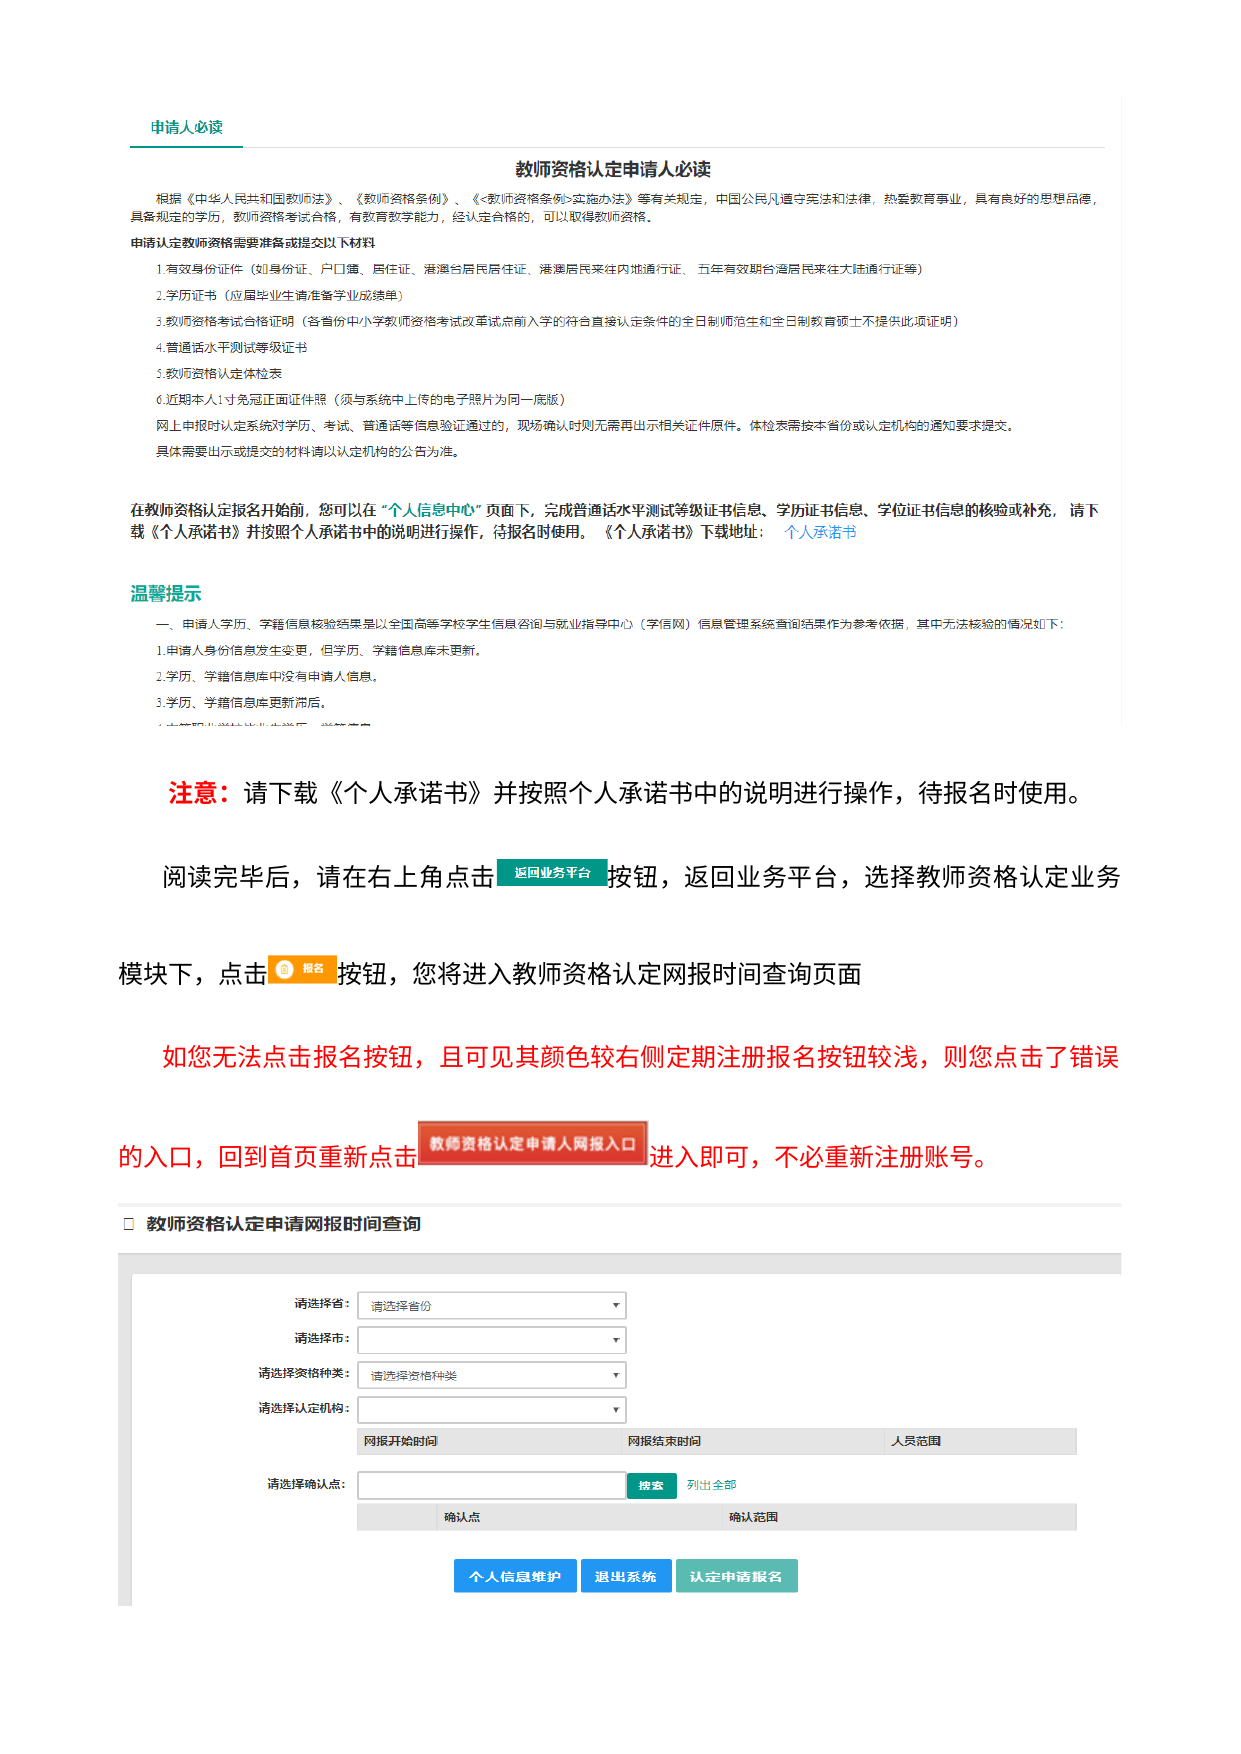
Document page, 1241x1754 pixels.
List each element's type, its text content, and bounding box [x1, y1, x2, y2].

text 阅读完毕后，请在右上角点击按钮，返回业务平台，选择教师资格认定业务模块下，点击按钮，您将进入教师资格认定网报时间查询页面 [118, 843, 1122, 1005]
picture [496, 859, 608, 886]
text 注意：请下载《个人承诺书》并按照个人承诺书中的说明进行操作，待报名时使用。 [118, 759, 1122, 824]
text 如您无法点击报名按钮，且可见其颜色较右侧定期注册报名按钮较浅，则您点击了错误的入口，回到首页重新点击进入即可，不必重新注册账号。 [118, 1023, 1122, 1186]
picture [268, 955, 337, 984]
picture [118, 97, 1122, 726]
picture [118, 1203, 1122, 1606]
picture [418, 1120, 650, 1167]
